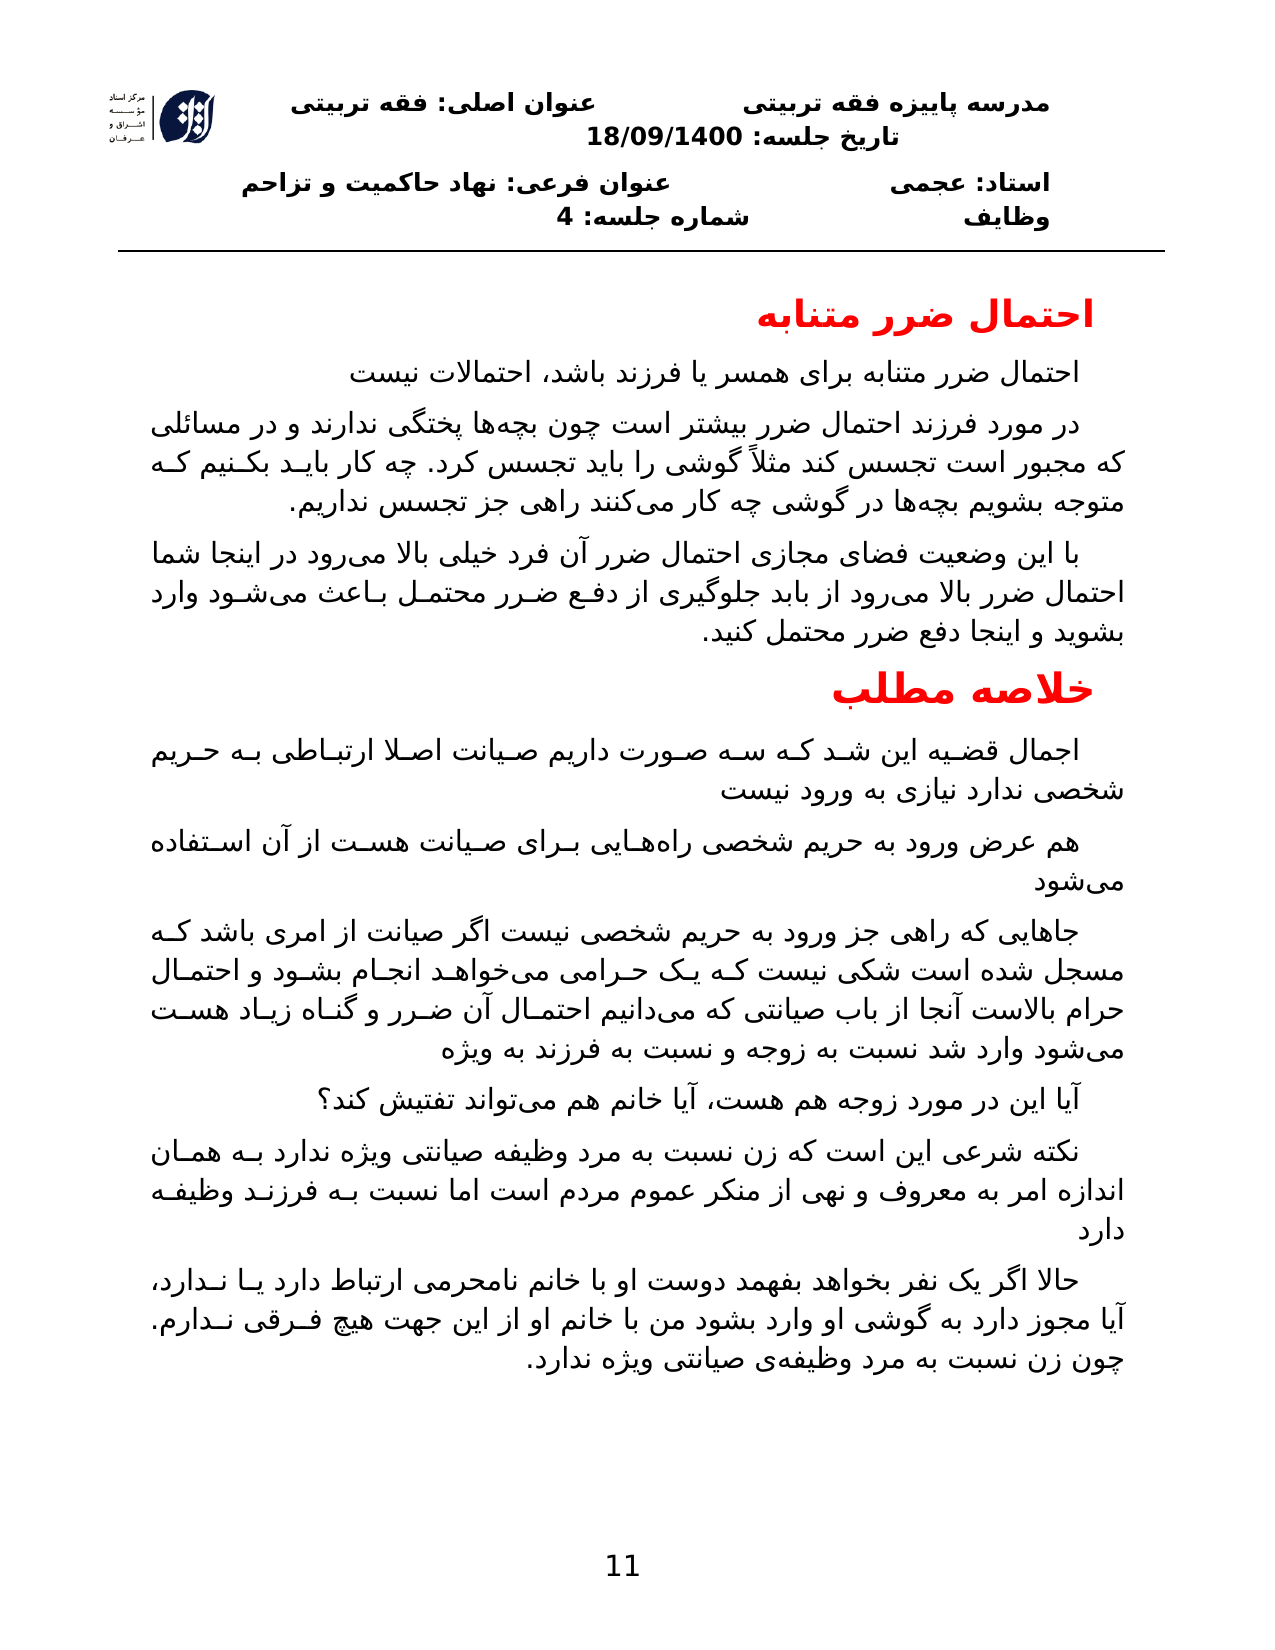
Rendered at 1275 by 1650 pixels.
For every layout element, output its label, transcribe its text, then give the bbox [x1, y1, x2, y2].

text در مورد فرزند احتمال ضرر بیشتر است چون بچه‌ها پختگی ندارند و در مسائلی که مجبور است تجسس کند مثلاً گوشی را باید تجسس کرد. چه کار باید بکنیم که متوجه بشویم بچه‌ها در گوشی چه کار می‌کنند راهی جز تجسس نداریم. [150, 407, 1125, 518]
subtitle خلاصه مطلب [150, 665, 1125, 714]
text با این وضعیت فضای مجازی احتمال ضرر آن فرد خیلی بالا می‌رود در اینجا شما احتمال ضرر بالا می‌رود از بابد جلوگیری از دفع ضرر محتمل باعث می‌شود وارد بشوید و اینجا دفع ضرر محتمل کنید. [150, 536, 1125, 648]
subtitle احتمال ضرر متنابه [150, 292, 1125, 336]
text آیا این در مورد زوجه هم هست، آیا خانم هم می‌تواند تفتیش کند؟ [150, 1083, 1125, 1117]
text اجمال قضیه این شد که سه صورت داریم صیانت اصلا ارتباطی به حریم شخصی ندارد نیازی به ورود نیست [150, 733, 1125, 806]
text نکته شرعی این است که زن نسبت به مرد وظیفه صیانتی ویژه ندارد به همان اندازه امر به معروف و نهی از منکر عموم مردم است اما نسبت به فرزند وظیفه دارد [150, 1134, 1125, 1246]
text هم عرض ورود به حریم شخصی راه‌هایی برای صیانت هست از آن استفاده می‌شود [150, 824, 1125, 897]
text حالا اگر یک نفر بخواهد بفهمد دوست او با خانم نامحرمی ارتباط دارد یا ندارد، آیا مجوز دارد به گوشی او وارد بشود من با خانم او از این جهت هیچ فرقی ندارم. چون زن نسبت به مرد وظیفه‌ی صیانتی ویژه ندارد. [150, 1263, 1125, 1375]
text جاهایی که راهی جز ورود به حریم شخصی نیست اگر صیانت از امری باشد که مسجل شده است شکی نیست که یک حرامی می‌خواهد انجام بشود و احتمال حرام بالاست آنجا از باب صیانتی که می‌دانیم احتمال آن ضرر و گناه زیاد هست می‌شود وارد شد نسبت به زوجه و نسبت به فرزند به ویژه [150, 914, 1125, 1065]
text احتمال ضرر متنابه برای همسر یا فرزند باشد، احتمالات نیست [150, 355, 1125, 389]
picture [102, 86, 215, 146]
